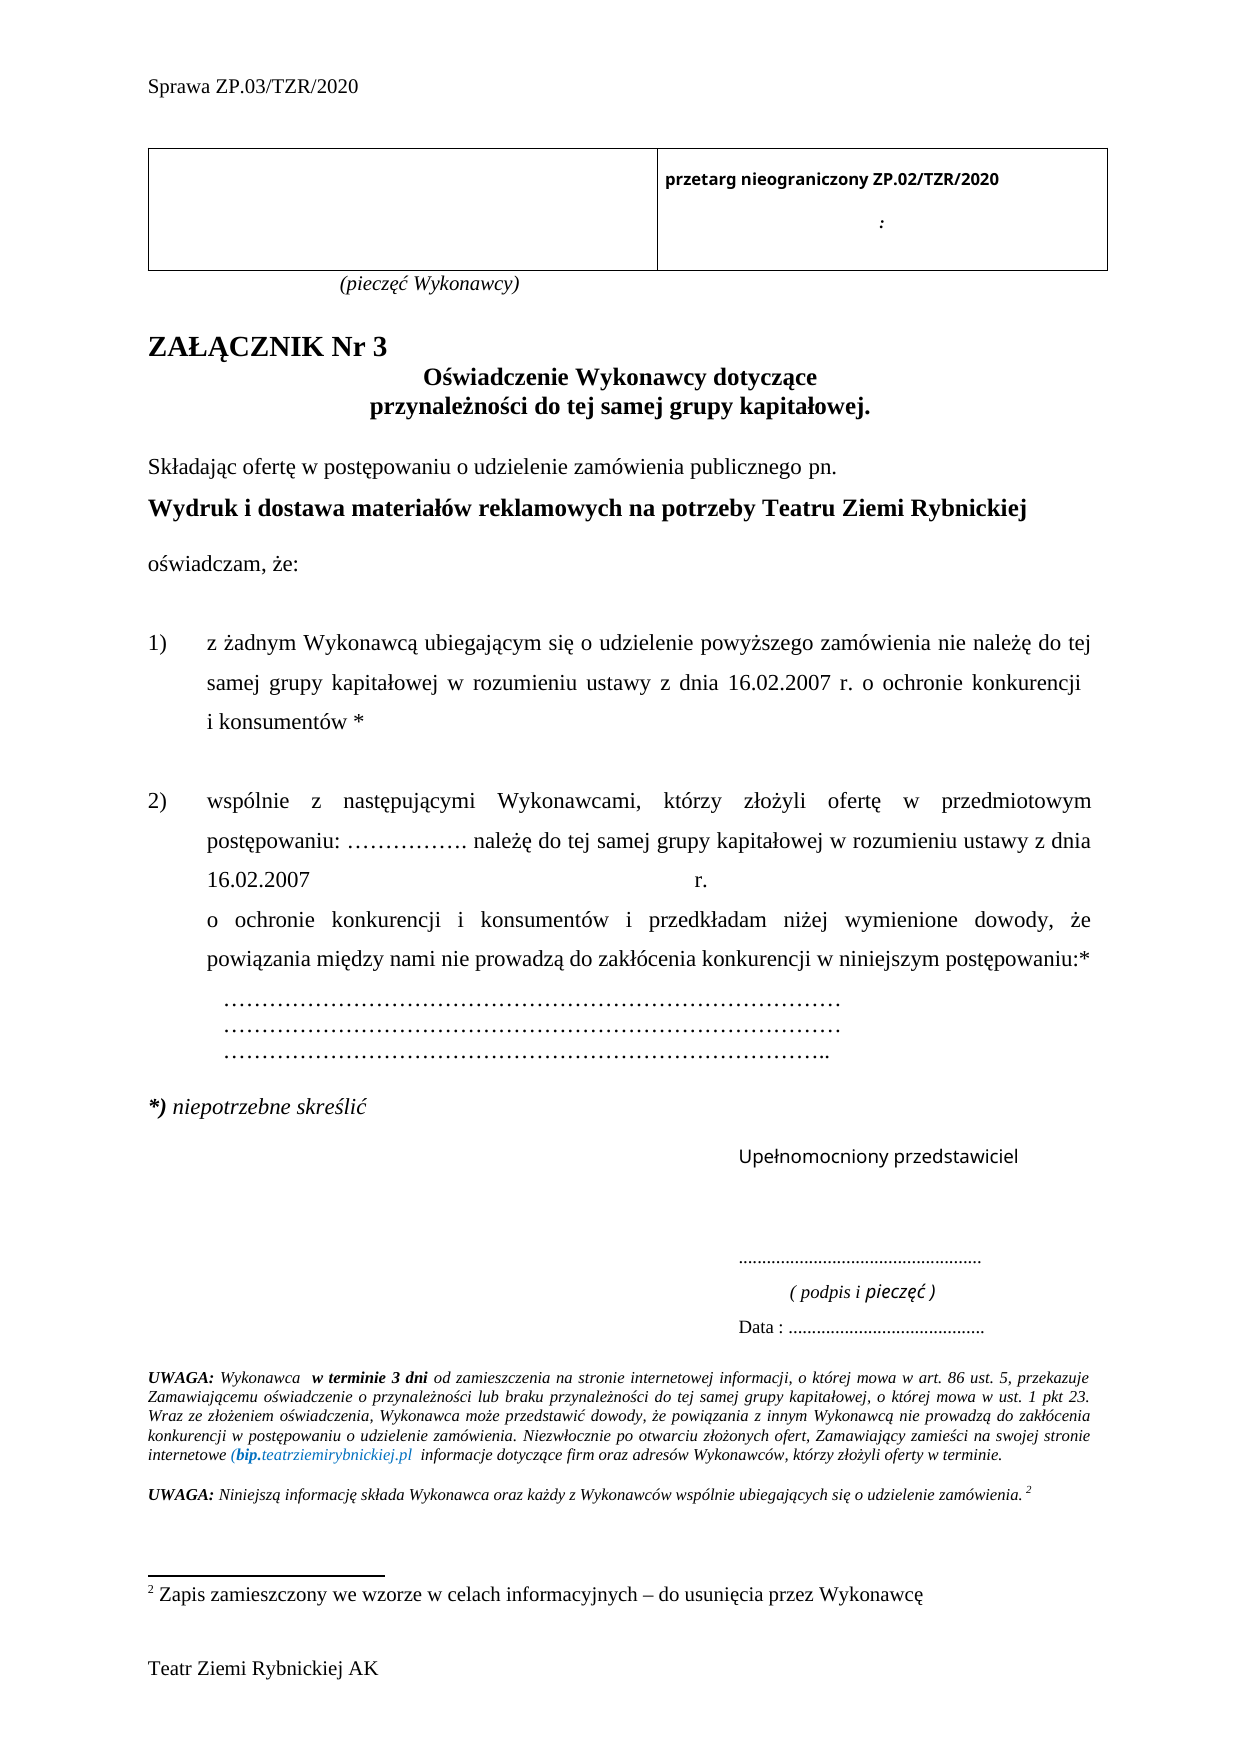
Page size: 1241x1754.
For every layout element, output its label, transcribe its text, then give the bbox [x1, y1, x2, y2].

text przynależności do tej samej grupy kapitałowej. [148, 391, 1093, 420]
list ……………………………………………………………………… [223, 1011, 1093, 1037]
text Wydruk i dostawa materiałów reklamowych na potrzeby Teatru Ziemi Rybnickiej [148, 493, 1093, 522]
table_header przetarg nieograniczony ZP.02/TZR/2020 : [658, 149, 1107, 270]
text ( podpis i pieczęć ) [738, 1278, 1093, 1304]
list z żadnym Wykonawcą ubiegającym się o udzielenie powyższego zamówienia nie należę do tej samej grupy kapitałowej w rozumieniu ustawy z dnia 16.02.2007 r. o ochronie konkurencji i konsumentów * [148, 629, 1093, 734]
list …………………………………………………………………….. [223, 1037, 1093, 1064]
text Upełnomocniony przedstawiciel [738, 1143, 1093, 1169]
text ZAŁĄCZNIK Nr 3 [148, 329, 1093, 362]
text .................................................... [738, 1246, 1093, 1267]
text oświadczam, że: [148, 550, 1093, 577]
text UWAGA: Niniejszą informację składa Wykonawca oraz każdy z Wykonawców wspólnie ubiegających się o udzielenie zamówienia. [148, 1483, 1093, 1504]
text Data : .......................................... [738, 1316, 1093, 1338]
text UWAGA: Wykonawca w terminie 3 dni od zamieszczenia na stronie internetowej informacji, o której mowa w art. 86 ust. 5, przekazuje Zamawiającemu oświadczenie o przynależności lub braku przynależności do tej samej grupy kapitałowej, o której mowa w ust. 1 pkt 23. Wraz ze złożeniem oświadczenia, Wykonawca może przedstawić dowody, że powiązania z innym Wykonawcą nie prowadzą do zakłócenia konkurencji w postępowaniu o udzielenie zamówienia. Niezwłocznie po otwarciu złożonych ofert, Zamawiający zamieści na swojej stronie internetowe (bip.teatrziemirybnickiej.pl informacje dotyczące firm oraz adresów Wykonawców, którzy złożyli oferty w terminie. [148, 1368, 1093, 1464]
text Oświadczenie Wykonawcy dotyczące [148, 362, 1093, 391]
list ……………………………………………………………………… [223, 984, 1093, 1011]
text (pieczęć Wykonawcy) [148, 271, 1093, 295]
text Składając ofertę w postępowaniu o udzielenie zamówienia publicznego pn. [148, 453, 1093, 480]
list wspólnie z następującymi Wykonawcami, którzy złożyli ofertę w przedmiotowym postępowaniu: ……………. należę do tej samej grupy kapitałowej w rozumieniu ustawy z dnia 16.02.2007 r. o ochronie konkurencji i konsumentów i przedkładam niżej wymienione dowody, że powiązania między nami nie prowadzą do zakłócenia konkurencji w niniejszym postępowaniu:* [148, 787, 1093, 971]
table_header [149, 149, 657, 270]
text *) niepotrzebne skreślić [148, 1093, 1093, 1119]
